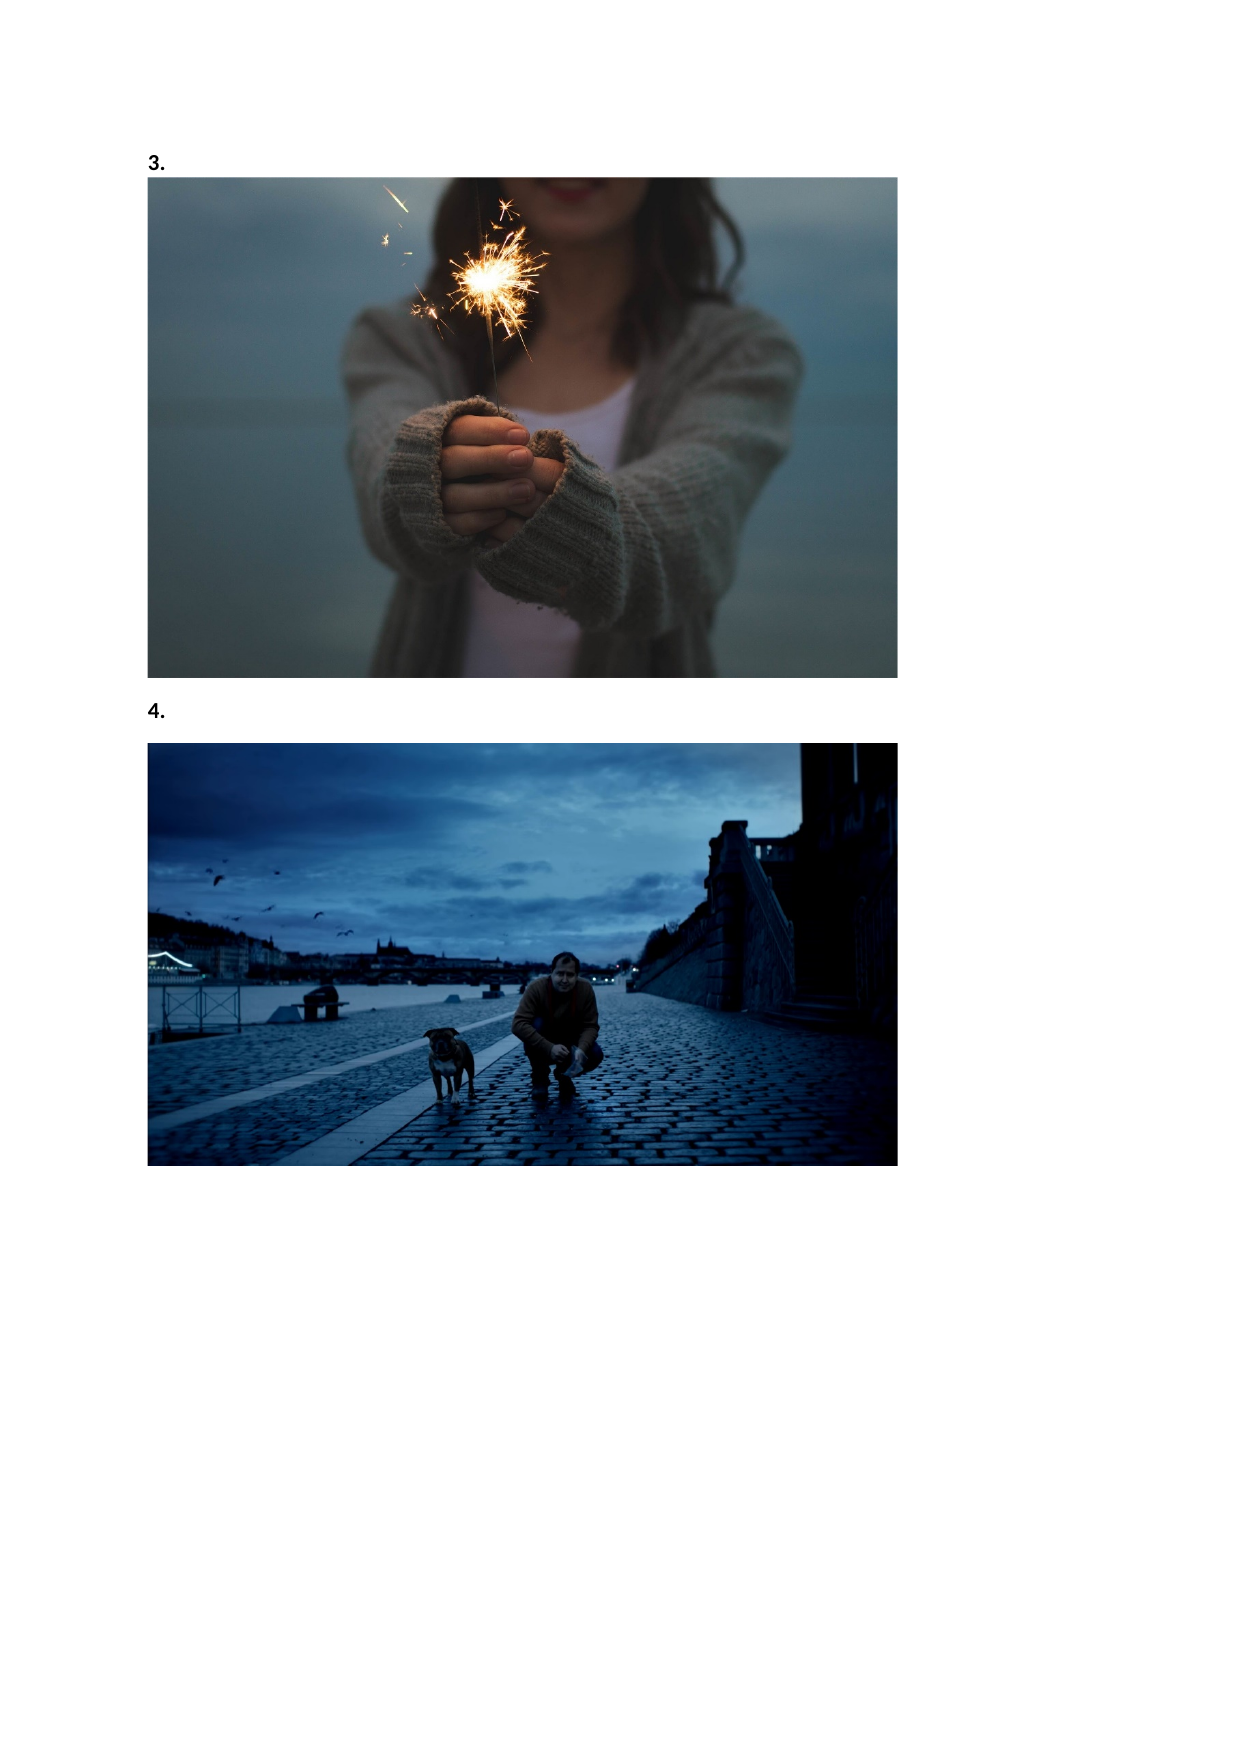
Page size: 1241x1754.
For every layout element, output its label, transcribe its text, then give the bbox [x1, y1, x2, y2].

picture [147, 177, 898, 678]
text 4. [148, 697, 1093, 725]
picture [147, 743, 898, 1166]
